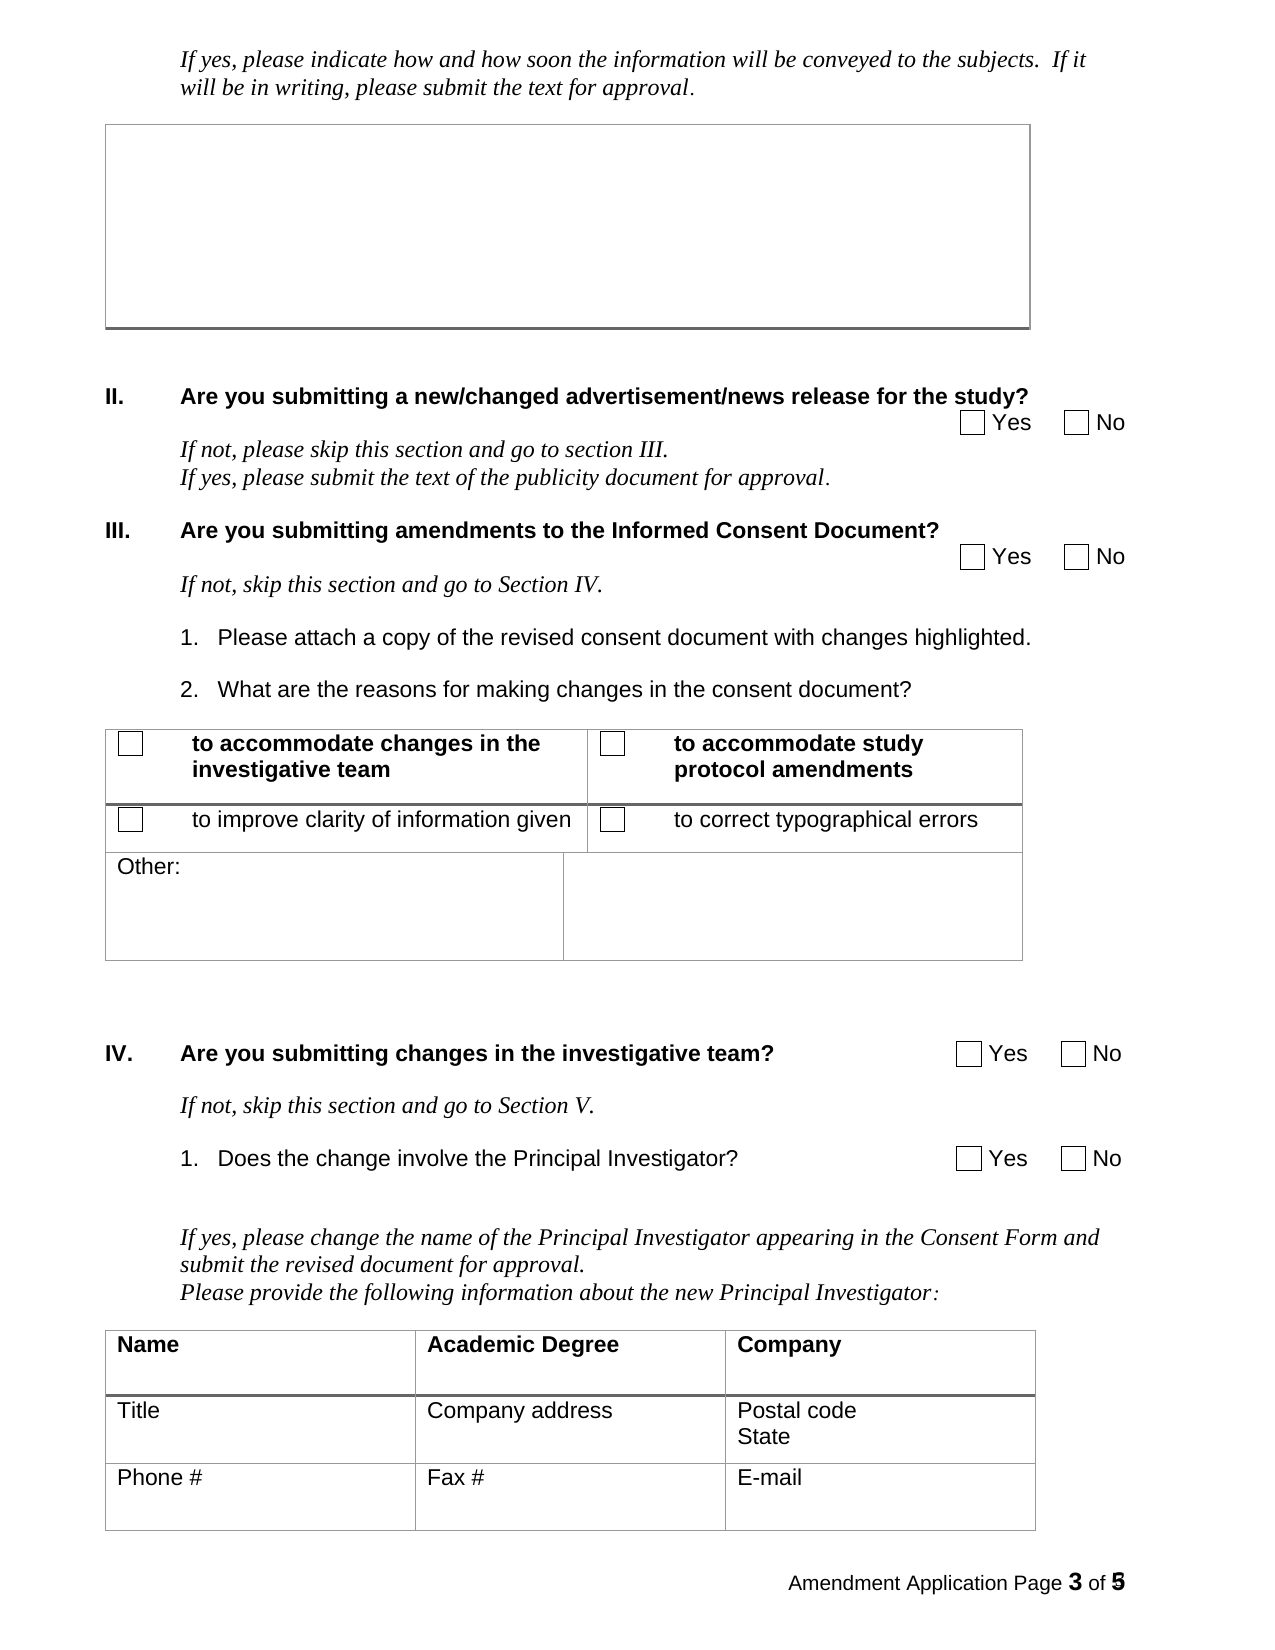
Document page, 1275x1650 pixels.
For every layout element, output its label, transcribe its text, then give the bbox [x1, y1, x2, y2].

table_cell Fax # [416, 1464, 725, 1530]
table_cell Phone # [106, 1464, 415, 1530]
list Are you submitting changes in the investigative team? Yes No [105, 1040, 1125, 1067]
list If yes, please submit the text of the publicity document for approval. [180, 463, 1125, 491]
table_cell Other: [106, 853, 563, 960]
table_cell Title [106, 1397, 415, 1463]
list Does the change involve the Principal Investigator? Yes No [180, 1145, 1125, 1171]
list Are you submitting a new/changed advertisement/news release for the study? [105, 383, 1125, 409]
table_header Company [726, 1331, 1035, 1393]
table_header Name [106, 1331, 415, 1393]
text Yes No [105, 543, 1125, 570]
table_header Academic Degree [416, 1331, 725, 1393]
table_header [106, 125, 1029, 327]
table_cell E-mail [726, 1464, 1035, 1530]
list Yes No [105, 409, 1125, 435]
table_cell to correct typographical errors [588, 806, 1022, 852]
text If not, skip this section and go to Section V. [180, 1091, 1125, 1118]
text Please provide the following information about the new Principal Investigator: [180, 1278, 1125, 1306]
text If yes, please change the name of the Principal Investigator appearing in the Consent Form and submit the revised document for approval. [180, 1223, 1125, 1278]
table_header to accommodate study protocol amendments [588, 730, 1022, 802]
table_header to accommodate changes in the investigative team [106, 730, 587, 802]
list If not, please skip this section and go to section III. [180, 435, 1125, 463]
list What are the reasons for making changes in the consent document? [180, 676, 1125, 703]
table_cell Company address [416, 1397, 725, 1463]
text If not, skip this section and go to Section IV. [180, 570, 1125, 597]
table_cell [564, 853, 1022, 960]
text If yes, please indicate how and how soon the information will be conveyed to the subjects. If it will be in writing, please submit the text for approval. [180, 45, 1125, 100]
list Please attach a copy of the revised consent document with changes highlighted. [180, 624, 1125, 650]
table_cell to improve clarity of information given [106, 806, 587, 852]
list Are you submitting amendments to the Informed Consent Document? [105, 517, 1125, 543]
table_cell Postal code State [726, 1397, 1035, 1463]
